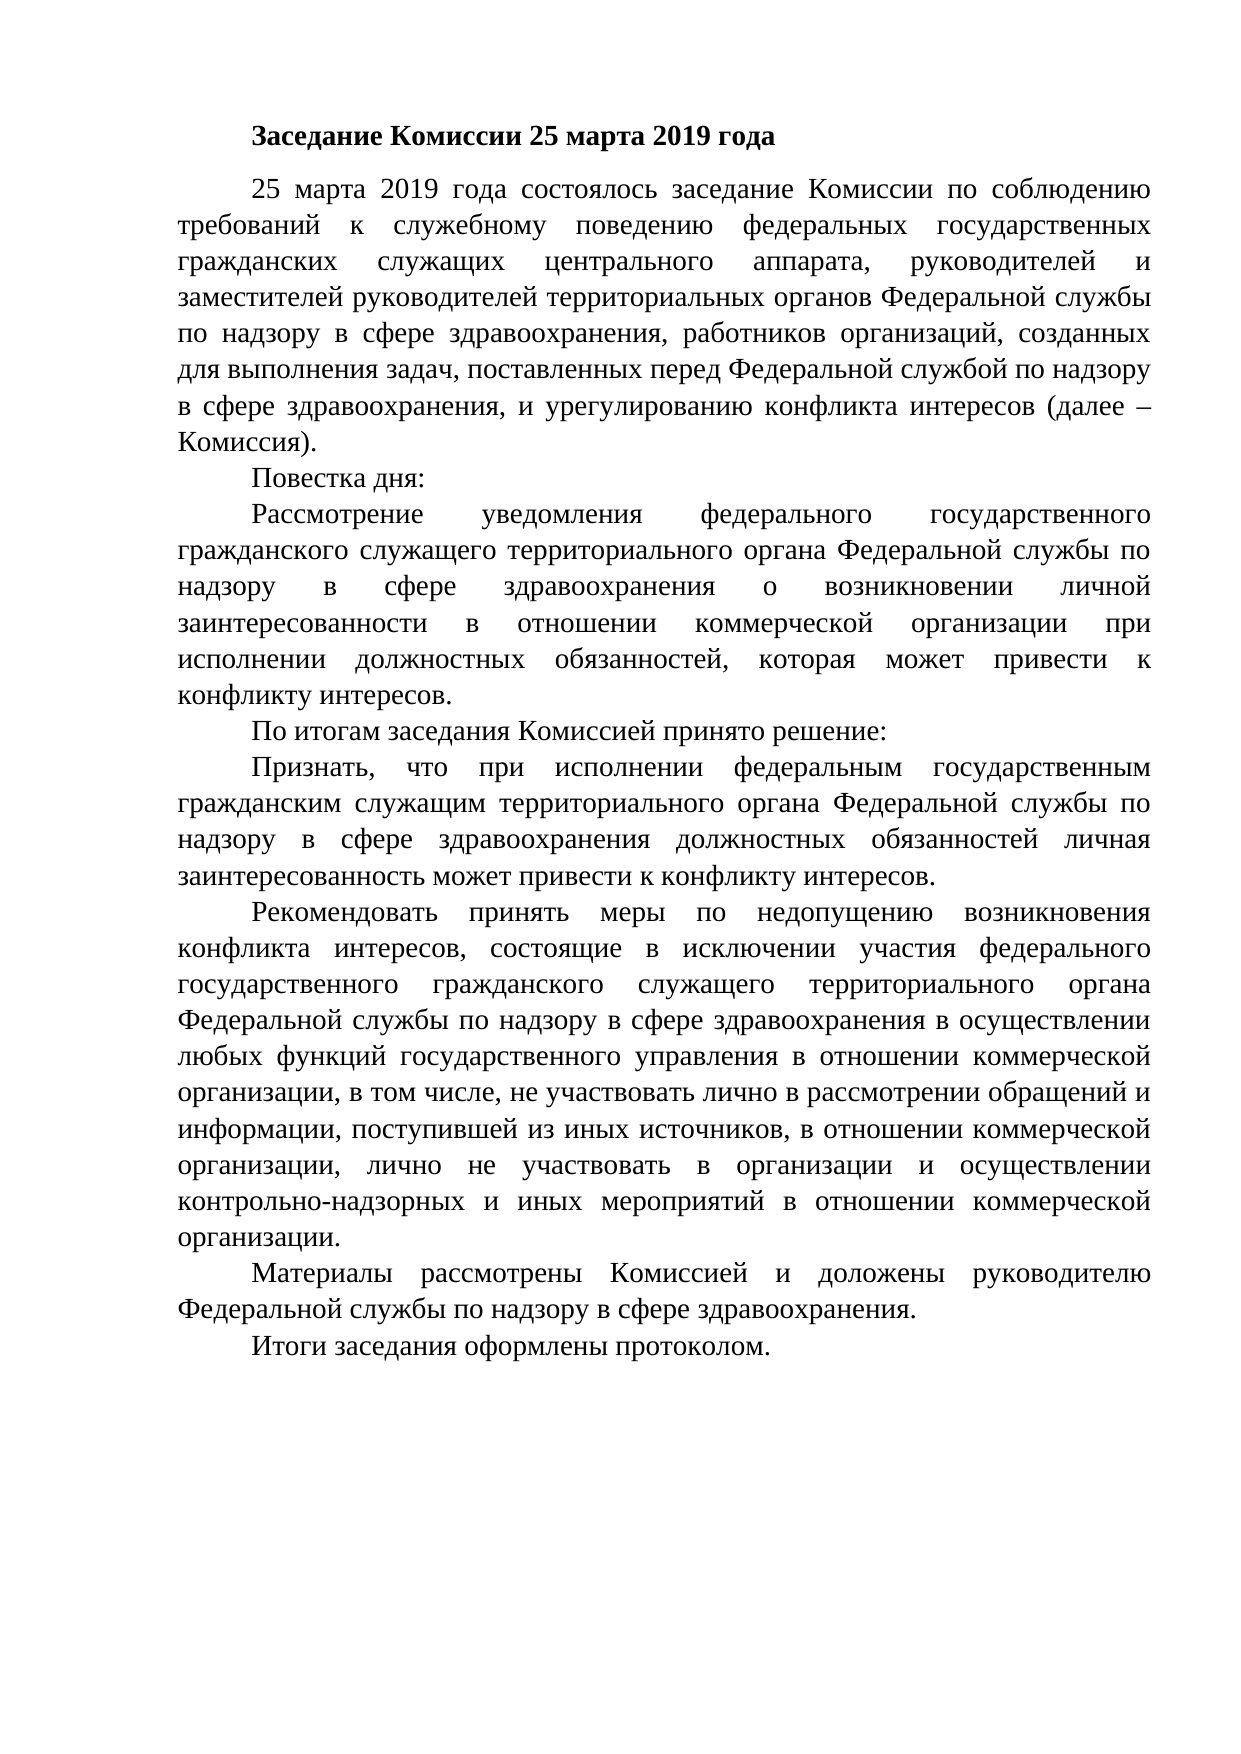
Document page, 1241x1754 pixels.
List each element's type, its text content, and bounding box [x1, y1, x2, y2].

text Рассмотрение уведомления федерального государственного гражданского служащего территориального органа Федеральной службы по надзору в сфере здравоохранения о возникновении личной заинтересованности в отношении коммерческой организации при исполнении должностных обязанностей, которая может привести к конфликту интересов. [177, 496, 1152, 711]
text 25 марта 2019 года состоялось заседание Комиссии по соблюдению требований к служебному поведению федеральных государственных гражданских служащих центрального аппарата, руководителей и заместителей руководителей территориальных органов Федеральной службы по надзору в сфере здравоохранения, работников организаций, созданных для выполнения задач, поставленных перед Федеральной службой по надзору в сфере здравоохранения, и урегулированию конфликта интересов (далее –Комиссия). [177, 171, 1152, 457]
text Заседание Комиссии 25 марта 2019 года [177, 118, 1152, 152]
text Рекомендовать принять меры по недопущению возникновения конфликта интересов, состоящие в исключении участия федерального государственного гражданского служащего территориального органа Федеральной службы по надзору в сфере здравоохранения в осуществлении любых функций государственного управления в отношении коммерческой организации, в том числе, не участвовать лично в рассмотрении обращений и информации, поступившей из иных источников, в отношении коммерческой организации, лично не участвовать в организации и осуществлении контрольно-надзорных и иных мероприятий в отношении коммерческой организации. [177, 894, 1152, 1253]
text Итоги заседания оформлены протоколом. [177, 1328, 1152, 1361]
text Повестка дня: [177, 460, 1152, 494]
text Признать, что при исполнении федеральным государственным гражданским служащим территориального органа Федеральной службы по надзору в сфере здравоохранения должностных обязанностей личная заинтересованность может привести к конфликту интересов. [177, 749, 1152, 891]
text Материалы рассмотрены Комиссией и доложены руководителю Федеральной службы по надзору в сфере здравоохранения. [177, 1255, 1152, 1325]
text По итогам заседания Комиссией принято решение: [177, 713, 1152, 747]
